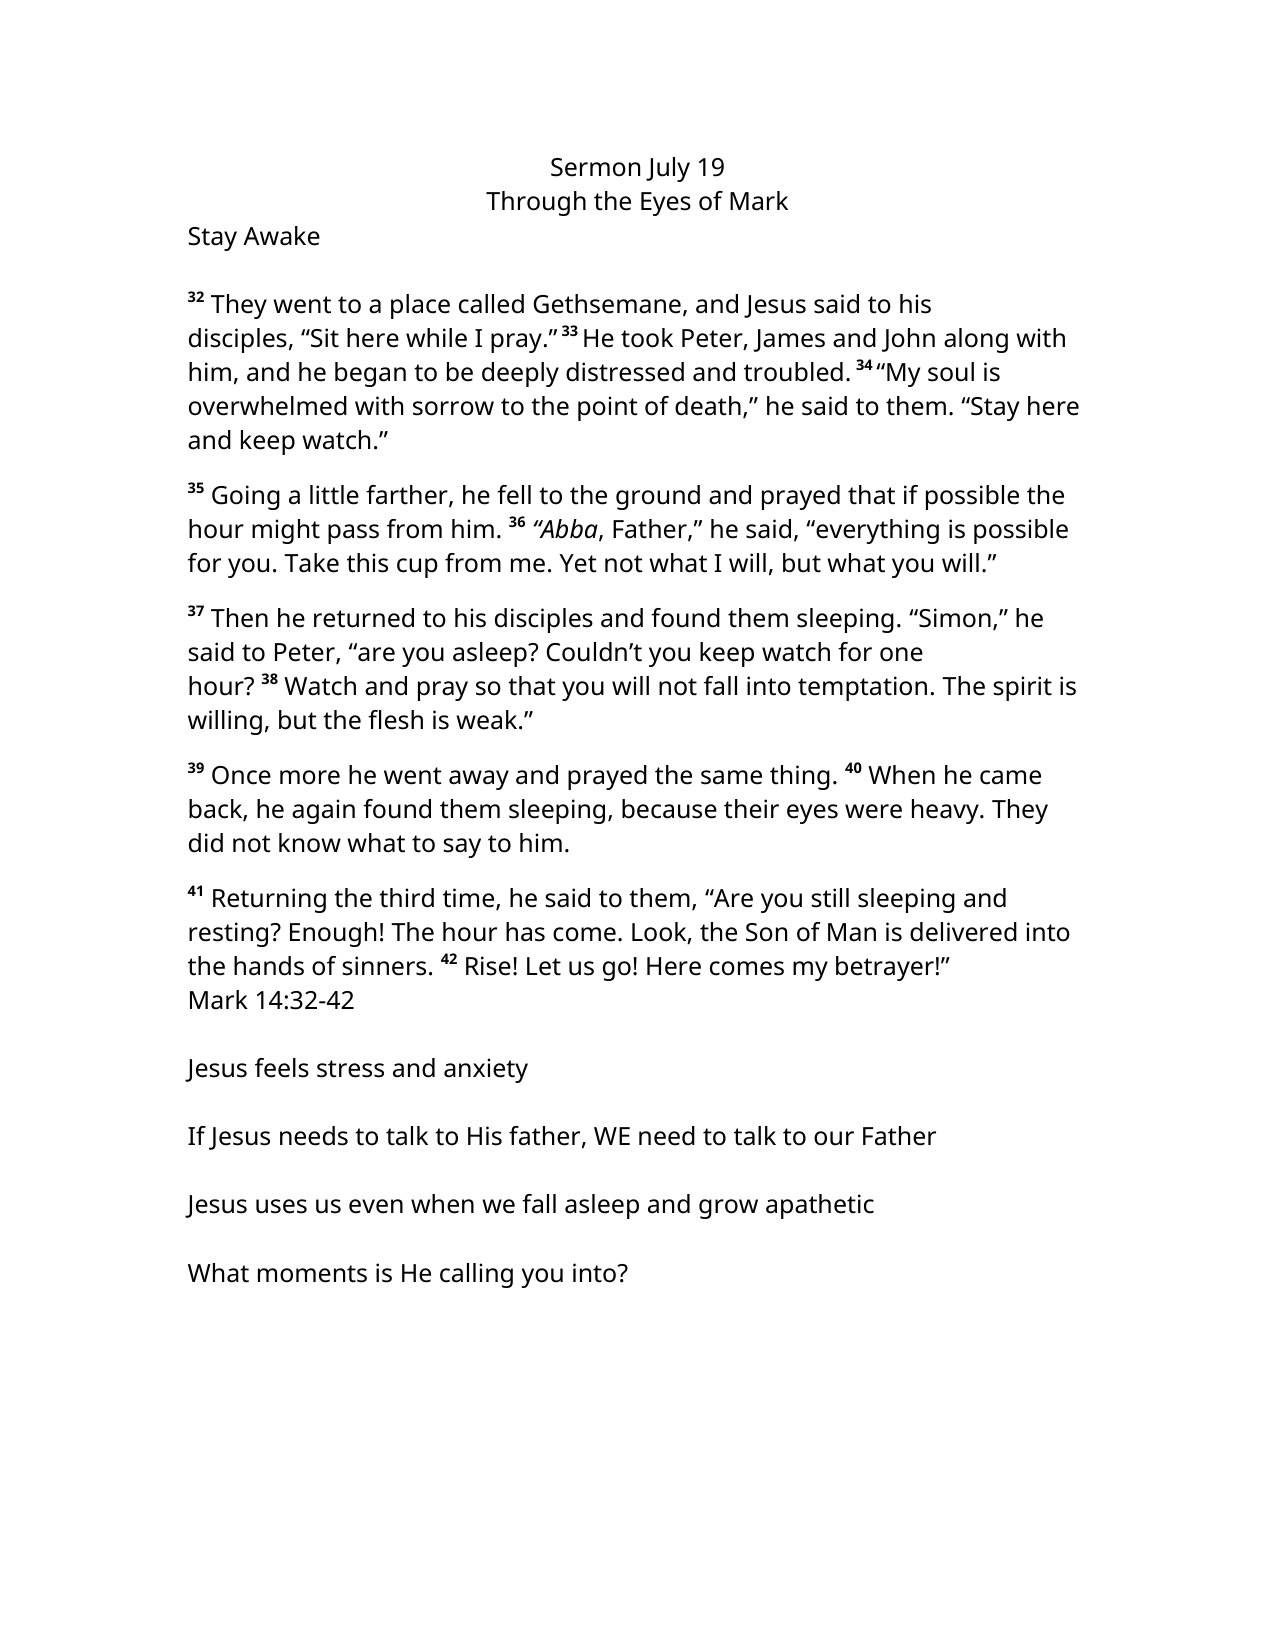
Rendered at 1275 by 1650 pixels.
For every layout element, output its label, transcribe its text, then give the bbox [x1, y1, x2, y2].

text Sermon July 19 [187, 150, 1087, 184]
text If Jesus needs to talk to His father, WE need to talk to our Father [187, 1119, 1087, 1153]
text Through the Eyes of Mark [187, 184, 1087, 218]
text 35 Going a little farther, he fell to the ground and prayed that if possible the hour might pass from him. 36 “Abba, Father,” he said, “everything is possible for you. Take this cup from me. Yet not what I will, but what you will.” [187, 477, 1087, 579]
text Jesus uses us even when we fall asleep and grow apathetic [187, 1187, 1087, 1221]
text What moments is He calling you into? [187, 1255, 1087, 1289]
text 41 Returning the third time, he said to them, “Are you still sleeping and resting? Enough! The hour has come. Look, the Son of Man is delivered into the hands of sinners. 42 Rise! Let us go! Here comes my betrayer!” [187, 881, 1087, 983]
text 32 They went to a place called Gethsemane, and Jesus said to his disciples, “Sit here while I pray.” 33 He took Peter, James and John along with him, and he began to be deeply distressed and troubled. 34 “My soul is overwhelmed with sorrow to the point of death,” he said to them. “Stay here and keep watch.” [187, 286, 1087, 457]
text Stay Awake [187, 218, 1087, 252]
text 39 Once more he went away and prayed the same thing. 40 When he came back, he again found them sleeping, because their eyes were heavy. They did not know what to say to him. [187, 757, 1087, 860]
text Mark 14:32-42 [187, 983, 1087, 1017]
text Jesus feels stress and anxiety [187, 1051, 1087, 1085]
text 37 Then he returned to his disciples and found them sleeping. “Simon,” he said to Peter, “are you asleep? Couldn’t you keep watch for one hour? 38 Watch and pray so that you will not fall into temptation. The spirit is willing, but the flesh is weak.” [187, 600, 1087, 737]
